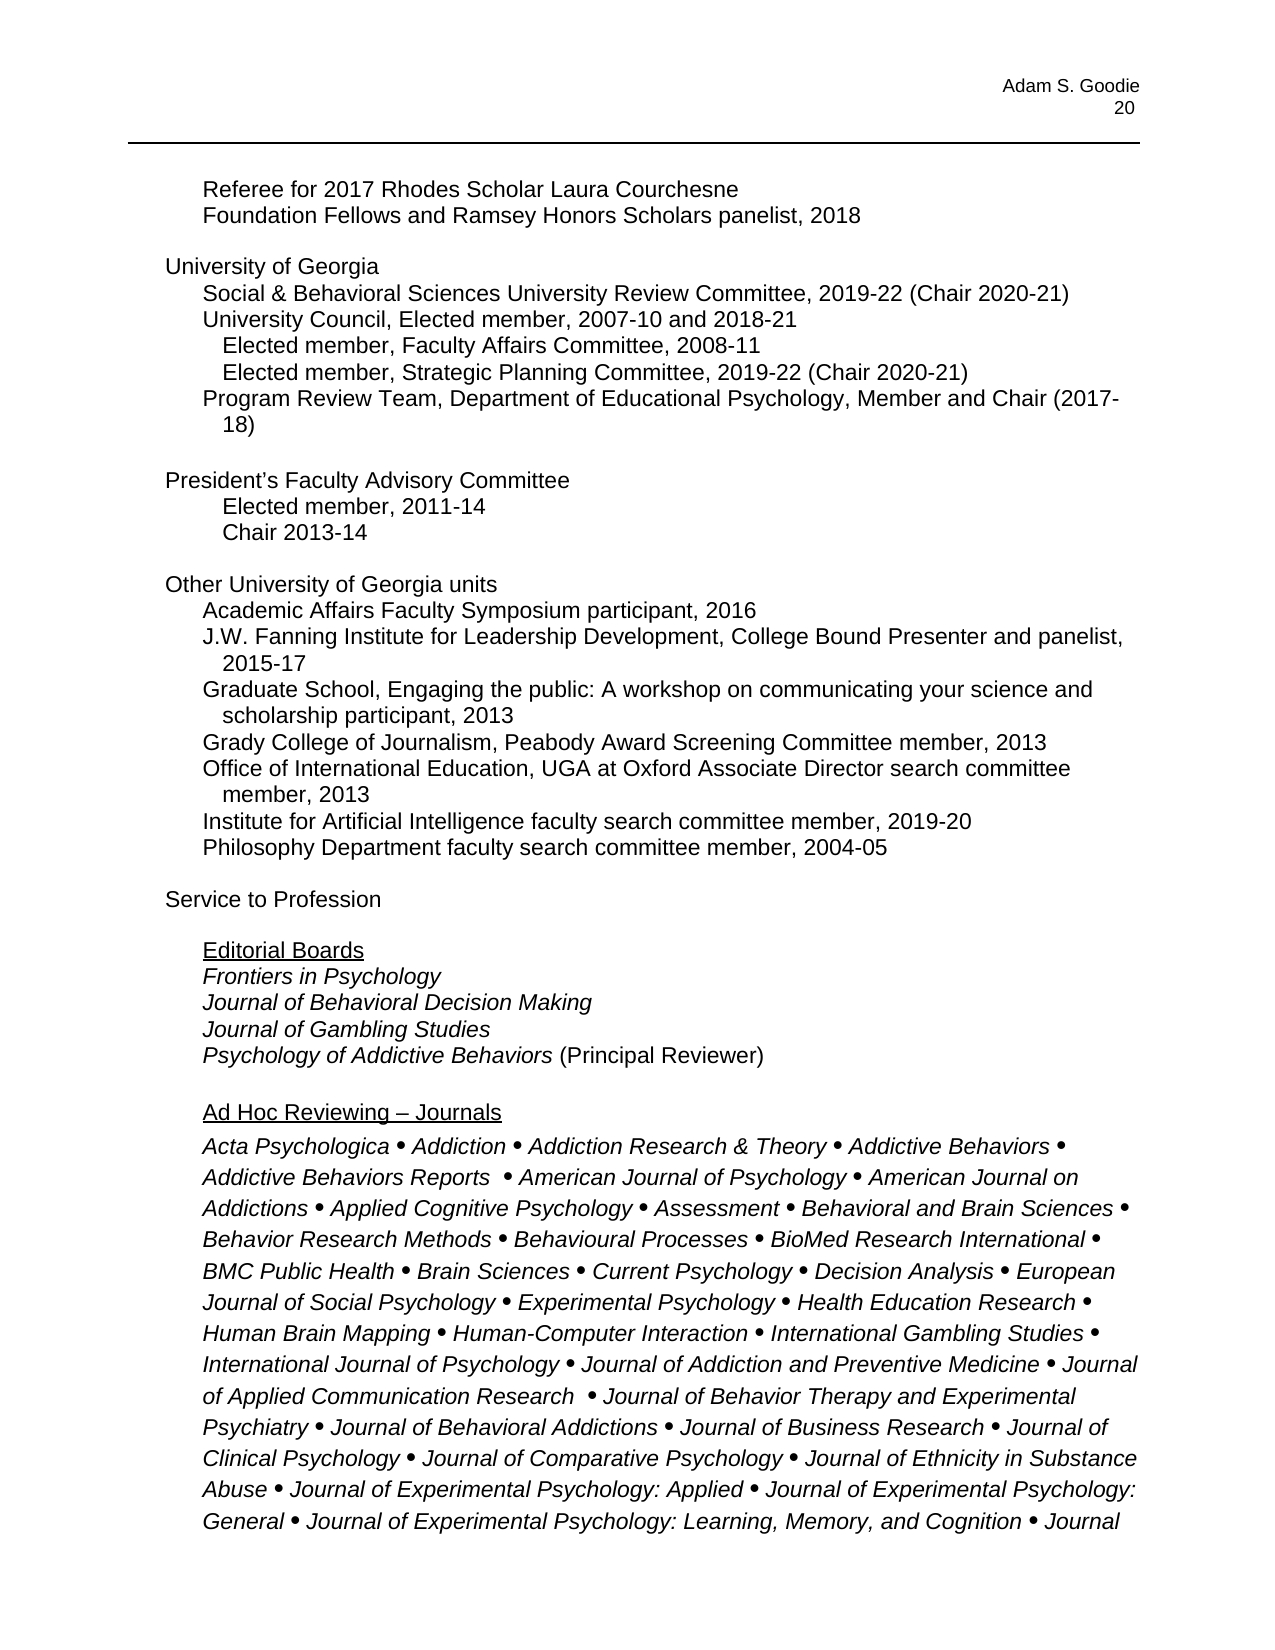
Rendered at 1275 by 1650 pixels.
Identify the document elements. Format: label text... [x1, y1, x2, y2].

text Elected member, Faculty Affairs Committee, 2008-11 [165, 332, 1140, 359]
text University of Georgia [165, 253, 1140, 280]
text Graduate School, Engaging the public: A workshop on communicating your science and scholarship participant, 2013 [165, 676, 1140, 729]
text Program Review Team, Department of Educational Psychology, Member and Chair (2017-18) [165, 385, 1140, 438]
text Frontiers in Psychology [127, 963, 1140, 989]
text Elected member, Strategic Planning Committee, 2019-22 (Chair 2020-21) [165, 359, 1140, 385]
text Office of International Education, UGA at Oxford Associate Director search committee member, 2013 [165, 755, 1140, 808]
text Foundation Fellows and Ramsey Honors Scholars panelist, 2018 [165, 202, 1140, 228]
text Editorial Boards [127, 937, 1140, 963]
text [202, 1129, 1140, 1535]
text University Council, Elected member, 2007-10 and 2018-21 [165, 306, 1140, 332]
text Academic Affairs Faculty Symposium participant, 2016 [165, 597, 1140, 623]
text President’s Faculty Advisory Committee [165, 467, 1140, 493]
text Referee for 2017 Rhodes Scholar Laura Courchesne [165, 176, 1140, 202]
text Grady College of Journalism, Peabody Award Screening Committee member, 2013 [165, 729, 1140, 755]
text Elected member, 2011-14 [165, 493, 1140, 519]
text Journal of Behavioral Decision Making [127, 989, 1140, 1016]
text Service to Profession [127, 886, 1140, 912]
text Chair 2013-14 [165, 519, 1140, 546]
text Journal of Gambling Studies [127, 1016, 1140, 1042]
text Social & Behavioral Sciences University Review Committee, 2019-22 (Chair 2020-21) [165, 280, 1140, 306]
text Other University of Georgia units [165, 571, 1140, 597]
text J.W. Fanning Institute for Leadership Development, College Bound Presenter and panelist, 2015-17 [165, 623, 1140, 676]
text Institute for Artificial Intelligence faculty search committee member, 2019-20 [165, 808, 1140, 834]
text Ad Hoc Reviewing – Journals [127, 1098, 1140, 1125]
text Psychology of Addictive Behaviors (Principal Reviewer) [127, 1042, 1140, 1068]
text Philosophy Department faculty search committee member, 2004-05 [165, 834, 1140, 861]
